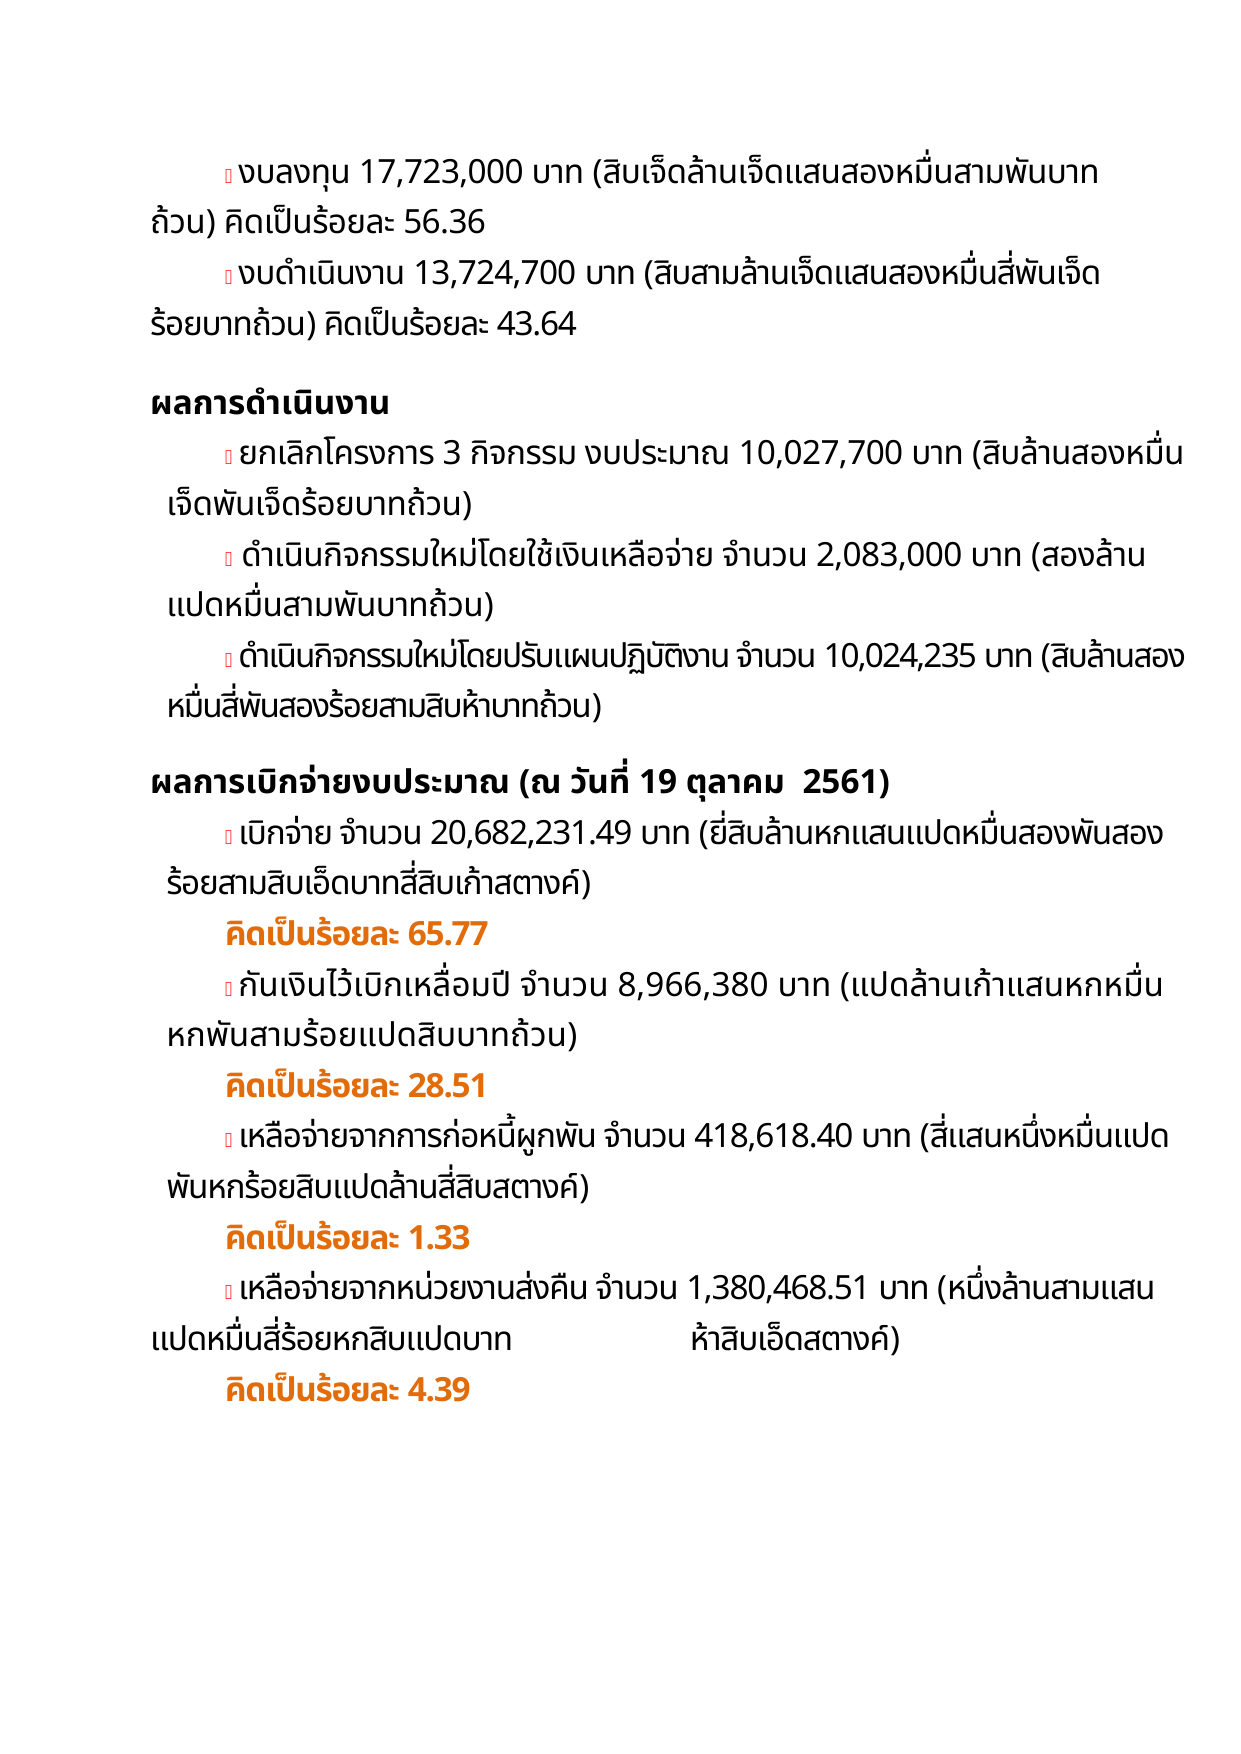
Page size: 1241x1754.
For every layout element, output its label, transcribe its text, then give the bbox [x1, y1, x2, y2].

text ยกเลิกโครงการ 3 กิจกรรม งบประมาณ 10,027,700 บาท (สิบล้านสองหมื่นเจ็ดพันเจ็ดร้อยบาทถ้วน) [166, 429, 1198, 530]
text ผลการเบิกจ่ายงบประมาณ (ณ วันที่ 19 ตุลาคม 2561) [150, 758, 1137, 808]
text คิดเป็นร้อยละ 4.39 [166, 1365, 1198, 1416]
text คิดเป็นร้อยละ 1.33 [166, 1213, 1198, 1264]
text กันเงินไว้เบิกเหลื่อมปี จำนวน 8,966,380 บาท (แปดล้านเก้าแสนหกหมื่นหกพันสามร้อยแปดสิบบาทถ้วน) [166, 960, 1198, 1062]
text งบดำเนินงาน 13,724,700 บาท (สิบสามล้านเจ็ดแสนสองหมื่นสี่พันเจ็ดร้อยบาทถ้วน) คิดเป็นร้อยละ 43.64 [150, 249, 1137, 350]
text เหลือจ่ายจากหน่วยงานส่งคืน จำนวน 1,380,468.51 บาท (หนึ่งล้านสามแสนแปดหมื่นสี่ร้อยหกสิบแปดบาท ห้าสิบเอ็ดสตางค์) [150, 1264, 1184, 1365]
text เบิกจ่าย จำนวน 20,682,231.49 บาท (ยี่สิบล้านหกแสนแปดหมื่นสองพันสองร้อยสามสิบเอ็ดบาทสี่สิบเก้าสตางค์) [166, 808, 1198, 910]
text ดำเนินกิจกรรมใหม่โดยปรับแผนปฏิบัติงาน จำนวน 10,024,235 บาท (สิบล้านสองหมื่นสี่พันสองร้อยสามสิบห้าบาทถ้วน) [166, 632, 1198, 733]
text คิดเป็นร้อยละ 65.77 [166, 910, 1198, 960]
text ผลการดำเนินงาน [150, 379, 1137, 429]
text เหลือจ่ายจากการก่อหนี้ผูกพัน จำนวน 418,618.40 บาท (สี่แสนหนึ่งหมื่นแปดพันหกร้อยสิบแปดล้านสี่สิบสตางค์) [166, 1112, 1198, 1213]
text คิดเป็นร้อยละ 28.51 [166, 1062, 1198, 1112]
text งบลงทุน 17,723,000 บาท (สิบเจ็ดล้านเจ็ดแสนสองหมื่นสามพันบาทถ้วน) คิดเป็นร้อยละ 56.36 [150, 148, 1137, 249]
text ดำเนินกิจกรรมใหม่โดยใช้เงินเหลือจ่าย จำนวน 2,083,000 บาท (สองล้านแปดหมื่นสามพันบาทถ้วน) [166, 530, 1198, 632]
